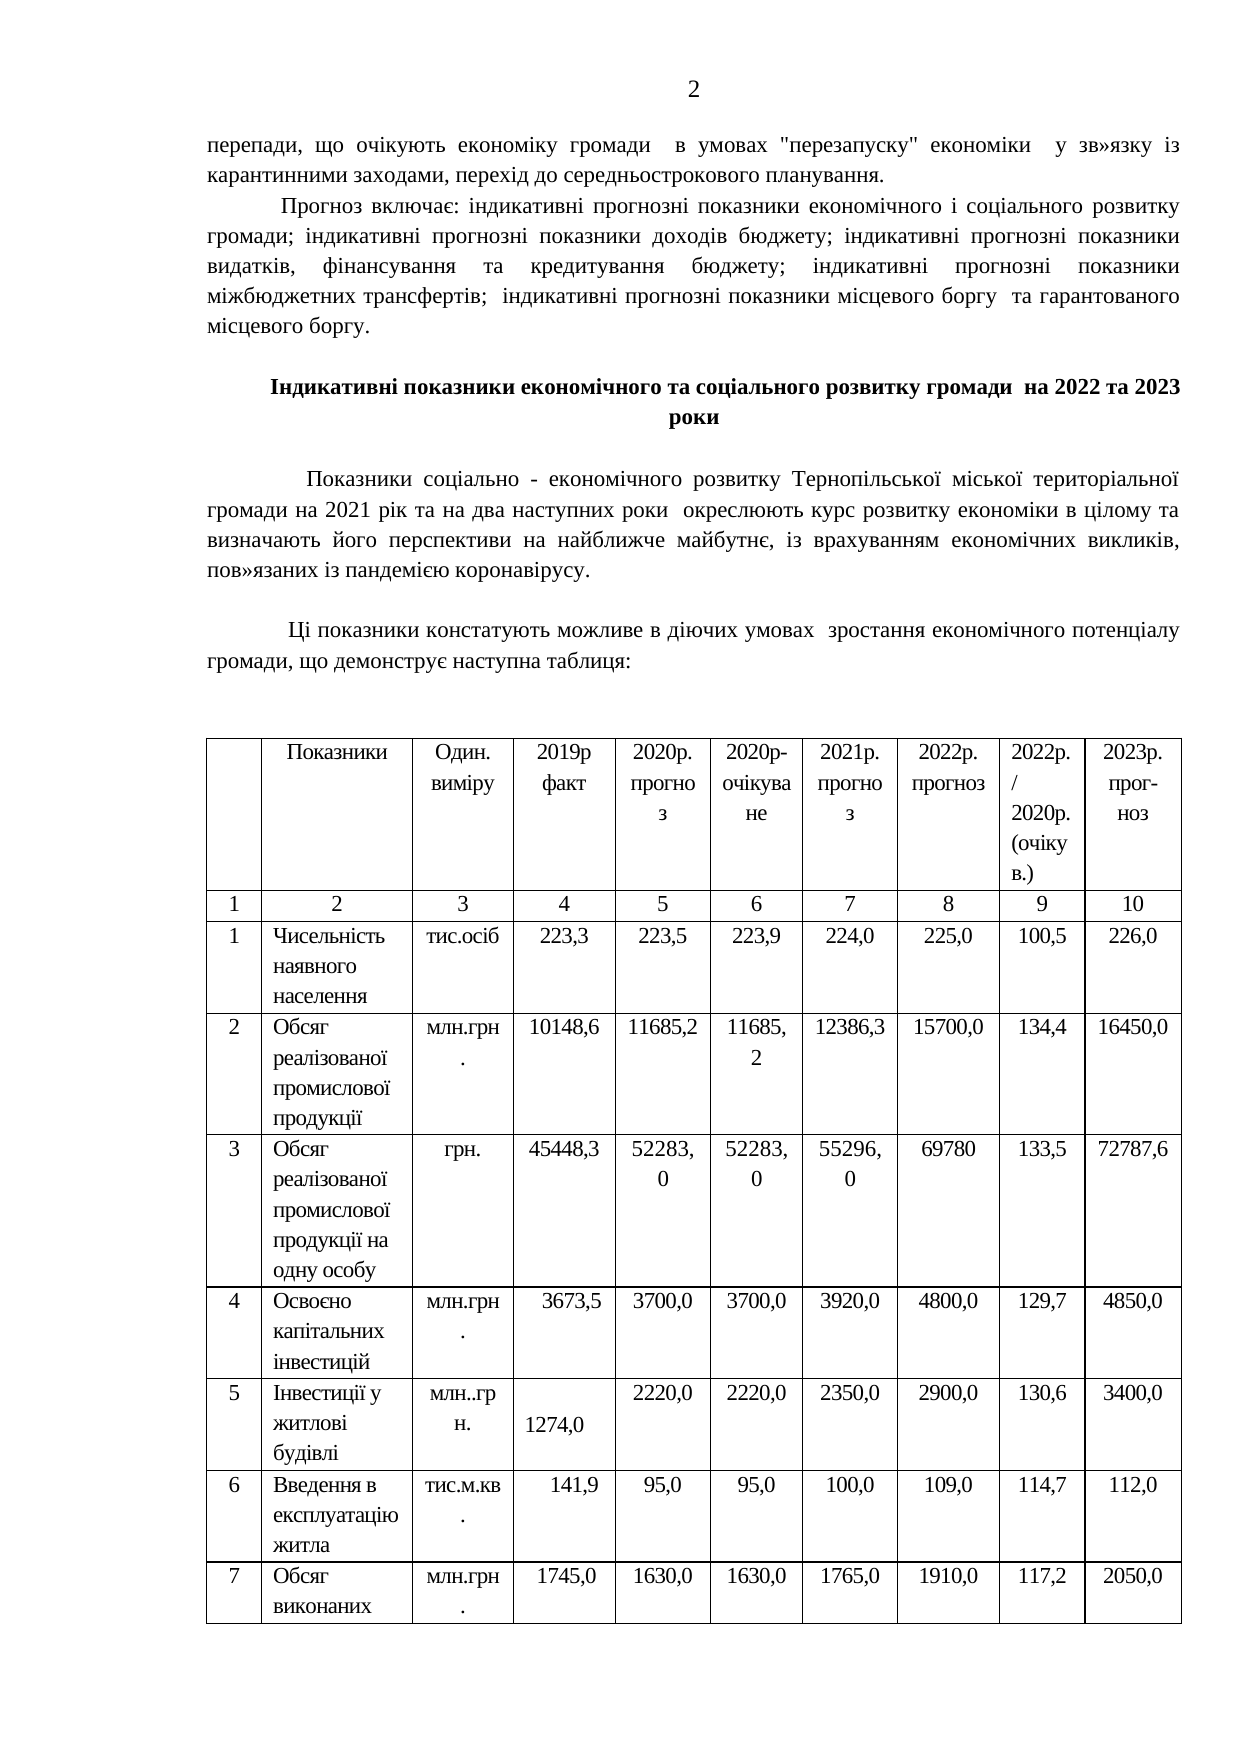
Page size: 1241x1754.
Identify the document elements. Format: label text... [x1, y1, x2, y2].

table_cell 52283,0 [616, 1135, 710, 1286]
table_cell Інвестиції у житлові будівлі [262, 1379, 412, 1470]
table_cell 72787,6 [1086, 1135, 1181, 1286]
text Показники соціально - економічного розвитку Тернопільської міської територіальної громади на 2021 рік та на два наступних роки окреслюють курс розвитку економіки в цілому та визначають його перспективи на найближче майбутнє, із врахуванням економічних викликів, пов»язаних із пандемією коронавірусу. [207, 466, 1181, 582]
table_cell 15700,0 [898, 1014, 999, 1134]
table_cell 129,7 [1000, 1288, 1084, 1378]
table_cell 3400,0 [1086, 1379, 1181, 1470]
table_cell 4850,0 [1086, 1288, 1181, 1378]
table_header 2020р. прогноз [616, 739, 710, 889]
table_cell 2900,0 [898, 1379, 999, 1470]
table_cell 226,0 [1086, 922, 1181, 1012]
table_cell 55296,0 [803, 1135, 897, 1286]
text Прогноз включає: індикативні прогнозні показники економічного і соціального розвитку громади; індикативні прогнозні показники доходів бюджету; індикативні прогнозні показники видатків, фінансування та кредитування бюджету; індикативні прогнозні показники міжбюджетних трансфертів; індикативні прогнозні показники місцевого боргу та гарантованого місцевого боргу. [207, 192, 1181, 339]
table_cell 95,0 [616, 1471, 710, 1561]
table_cell 5 [616, 891, 710, 921]
text Індикативні показники економічного та соціального розвитку громади на 2022 та 2023 роки [207, 373, 1181, 429]
table_cell 1274,0 [514, 1379, 615, 1470]
table_cell 3 [207, 1135, 261, 1286]
table_cell 130,6 [1000, 1379, 1084, 1470]
table_cell Введення в експлуатацію житла [262, 1471, 412, 1561]
table_cell Освоєно капітальних інвестицій [262, 1288, 412, 1378]
table_cell 134,4 [1000, 1014, 1084, 1134]
table_header Один. виміру [413, 739, 513, 889]
table_cell 52283,0 [711, 1135, 802, 1286]
table_cell 3700,0 [616, 1288, 710, 1378]
table_cell млн..грн. [413, 1379, 513, 1470]
table_cell 133,5 [1000, 1135, 1084, 1286]
table_cell 95,0 [711, 1471, 802, 1561]
table_header 2023р. прог-ноз [1086, 739, 1181, 889]
table_cell 112,0 [1086, 1471, 1181, 1561]
table_cell 9 [1000, 891, 1084, 921]
table_cell 225,0 [898, 922, 999, 1012]
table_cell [262, 1563, 412, 1623]
table_cell 109,0 [898, 1471, 999, 1561]
table_cell 1765,0 [803, 1563, 897, 1623]
table_header 2020р-очікуване [711, 739, 802, 889]
table_cell 6 [711, 891, 802, 921]
table_cell млн.грн. [413, 1014, 513, 1134]
table_cell 1630,0 [711, 1563, 802, 1623]
table_cell 10148,6 [514, 1014, 615, 1134]
table_cell 1 [207, 891, 261, 921]
table_cell 11685,2 [616, 1014, 710, 1134]
table_cell 2 [207, 1014, 261, 1134]
table_cell 100,5 [1000, 922, 1084, 1012]
text Ці показники констатують можливе в діючих умовах зростання економічного потенціалу громади, що демонструє наступна таблиця: [207, 617, 1181, 673]
table_cell 2 [262, 891, 412, 921]
table_cell Обсяг реалізованої промислової продукції на одну особу [262, 1135, 412, 1286]
table_cell 69780 [898, 1135, 999, 1286]
table_cell 1745,0 [514, 1563, 615, 1623]
table_cell 224,0 [803, 922, 897, 1012]
table_cell 11685,2 [711, 1014, 802, 1134]
table_header 2022р./ 2020р. (очікув.) [1000, 739, 1084, 889]
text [207, 131, 1181, 188]
table_cell 4800,0 [898, 1288, 999, 1378]
table_header [207, 739, 261, 889]
table_header 2021р. прогноз [803, 739, 897, 889]
table_cell млн.грн. [413, 1563, 513, 1623]
table_cell грн. [413, 1135, 513, 1286]
table_cell 100,0 [803, 1471, 897, 1561]
table_cell Обсяг реалізованої промислової продукції [262, 1014, 412, 1134]
table_cell млн.грн. [413, 1288, 513, 1378]
table_cell 4 [207, 1288, 261, 1378]
table_cell 10 [1086, 891, 1181, 921]
table_cell 8 [898, 891, 999, 921]
table_cell 114,7 [1000, 1471, 1084, 1561]
table_cell 1 [207, 922, 261, 1012]
table_cell 2220,0 [711, 1379, 802, 1470]
table_cell 12386,3 [803, 1014, 897, 1134]
table_cell 7 [207, 1563, 261, 1623]
table_cell 7 [803, 891, 897, 921]
table_cell 3 [413, 891, 513, 921]
table_header Показники [262, 739, 412, 889]
table_header 2022р. прогноз [898, 739, 999, 889]
table_cell 1630,0 [616, 1563, 710, 1623]
table_cell 3920,0 [803, 1288, 897, 1378]
table_cell 117,2 [1000, 1563, 1084, 1623]
table_cell 2220,0 [616, 1379, 710, 1470]
table_cell 223,9 [711, 922, 802, 1012]
table_cell тис.м.кв. [413, 1471, 513, 1561]
table_cell 16450,0 [1086, 1014, 1181, 1134]
table_cell 223,5 [616, 922, 710, 1012]
table_cell 1910,0 [898, 1563, 999, 1623]
table_cell 223,3 [514, 922, 615, 1012]
table_cell 6 [207, 1471, 261, 1561]
table_cell Чисельність наявного населення [262, 922, 412, 1012]
table_cell 3700,0 [711, 1288, 802, 1378]
table_cell 3673,5 [514, 1288, 615, 1378]
table_cell 5 [207, 1379, 261, 1470]
table_cell тис.осіб [413, 922, 513, 1012]
table_cell 45448,3 [514, 1135, 615, 1286]
table_header 2019р факт [514, 739, 615, 889]
table_cell 4 [514, 891, 615, 921]
table_cell 2350,0 [803, 1379, 897, 1470]
table_cell 2050,0 [1086, 1563, 1181, 1623]
table_cell 141,9 [514, 1471, 615, 1561]
